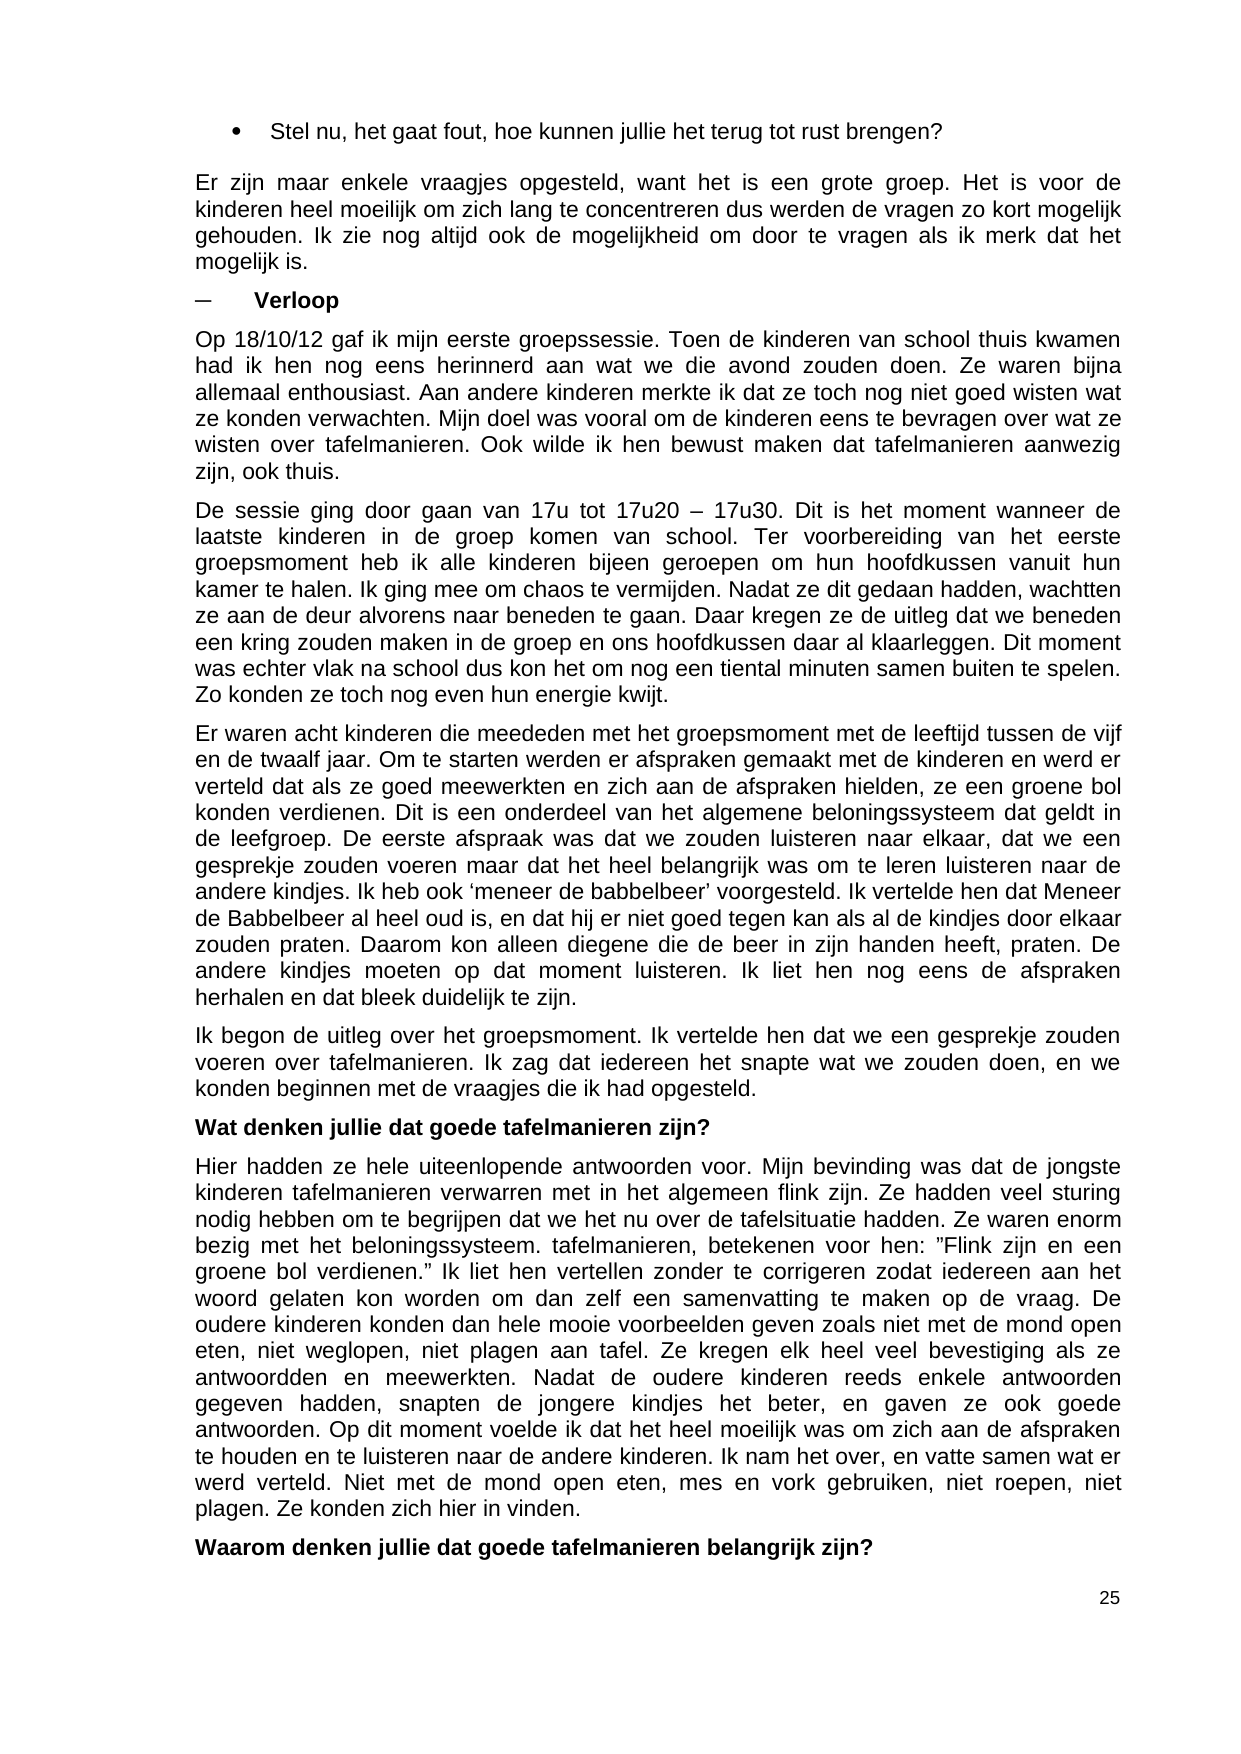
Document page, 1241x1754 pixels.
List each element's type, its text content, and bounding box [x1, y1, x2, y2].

list Verloop [195, 287, 1122, 313]
text Hier hadden ze hele uiteenlopende antwoorden voor. Mijn bevinding was dat de jongste kinderen tafelmanieren verwarren met in het algemeen flink zijn. Ze hadden veel sturing nodig hebben om te begrijpen dat we het nu over de tafelsituatie hadden. Ze waren enorm bezig met het beloningssysteem. tafelmanieren, betekenen voor hen: ”Flink zijn en een groene bol verdienen.” Ik liet hen vertellen zonder te corrigeren zodat iedereen aan het woord gelaten kon worden om dan zelf een samenvatting te maken op de vraag. De oudere kinderen konden dan hele mooie voorbeelden geven zoals niet met de mond open eten, niet weglopen, niet plagen aan tafel. Ze kregen elk heel veel bevestiging als ze antwoordden en meewerkten. Nadat de oudere kinderen reeds enkele antwoorden gegeven hadden, snapten de jongere kindjes het beter, en gaven ze ook goede antwoorden. Op dit moment voelde ik dat het heel moeilijk was om zich aan de afspraken te houden en te luisteren naar de andere kinderen. Ik nam het over, en vatte samen wat er werd verteld. Niet met de mond open eten, mes en vork gebruiken, niet roepen, niet plagen. Ze konden zich hier in vinden. [195, 1153, 1122, 1522]
text Wat denken jullie dat goede tafelmanieren zijn? [195, 1114, 1122, 1140]
text Er zijn maar enkele vraagjes opgesteld, want het is een grote groep. Het is voor de kinderen heel moeilijk om zich lang te concentreren dus werden de vragen zo kort mogelijk gehouden. Ik zie nog altijd ook de mogelijkheid om door te vragen als ik merk dat het mogelijk is. [195, 169, 1122, 274]
list Stel nu, het gaat fout, hoe kunnen jullie het terug tot rust brengen? [232, 118, 1122, 144]
text Op 18/10/12 gaf ik mijn eerste groepssessie. Toen de kinderen van school thuis kwamen had ik hen nog eens herinnerd aan wat we die avond zouden doen. Ze waren bijna allemaal enthousiast. Aan andere kinderen merkte ik dat ze toch nog niet goed wisten wat ze konden verwachten. Mijn doel was vooral om de kinderen eens te bevragen over wat ze wisten over tafelmanieren. Ook wilde ik hen bewust maken dat tafelmanieren aanwezig zijn, ook thuis. [195, 326, 1122, 484]
text Waarom denken jullie dat goede tafelmanieren belangrijk zijn? [195, 1534, 1122, 1561]
text Ik begon de uitleg over het groepsmoment. Ik vertelde hen dat we een gesprekje zouden voeren over tafelmanieren. Ik zag dat iedereen het snapte wat we zouden doen, en we konden beginnen met de vraagjes die ik had opgesteld. [195, 1022, 1122, 1101]
text Er waren acht kinderen die meededen met het groepsmoment met de leeftijd tussen de vijf en de twaalf jaar. Om te starten werden er afspraken gemaakt met de kinderen en werd er verteld dat als ze goed meewerkten en zich aan de afspraken hielden, ze een groene bol konden verdienen. Dit is een onderdeel van het algemene beloningssysteem dat geldt in de leefgroep. De eerste afspraak was dat we zouden luisteren naar elkaar, dat we een gesprekje zouden voeren maar dat het heel belangrijk was om te leren luisteren naar de andere kindjes. Ik heb ook ‘meneer de babbelbeer’ voorgesteld. Ik vertelde hen dat Meneer de Babbelbeer al heel oud is, en dat hij er niet goed tegen kan als al de kindjes door elkaar zouden praten. Daarom kon alleen diegene die de beer in zijn handen heeft, praten. De andere kindjes moeten op dat moment luisteren. Ik liet hen nog eens de afspraken herhalen en dat bleek duidelijk te zijn. [195, 720, 1122, 1010]
text De sessie ging door gaan van 17u tot 17u20 – 17u30. Dit is het moment wanneer de laatste kinderen in de groep komen van school. Ter voorbereiding van het eerste groepsmoment heb ik alle kinderen bijeen geroepen om hun hoofdkussen vanuit hun kamer te halen. Ik ging mee om chaos te vermijden. Nadat ze dit gedaan hadden, wachtten ze aan de deur alvorens naar beneden te gaan. Daar kregen ze de uitleg dat we beneden een kring zouden maken in de groep en ons hoofdkussen daar al klaarleggen. Dit moment was echter vlak na school dus kon het om nog een tiental minuten samen buiten te spelen. Zo konden ze toch nog even hun energie kwijt. [195, 497, 1122, 707]
